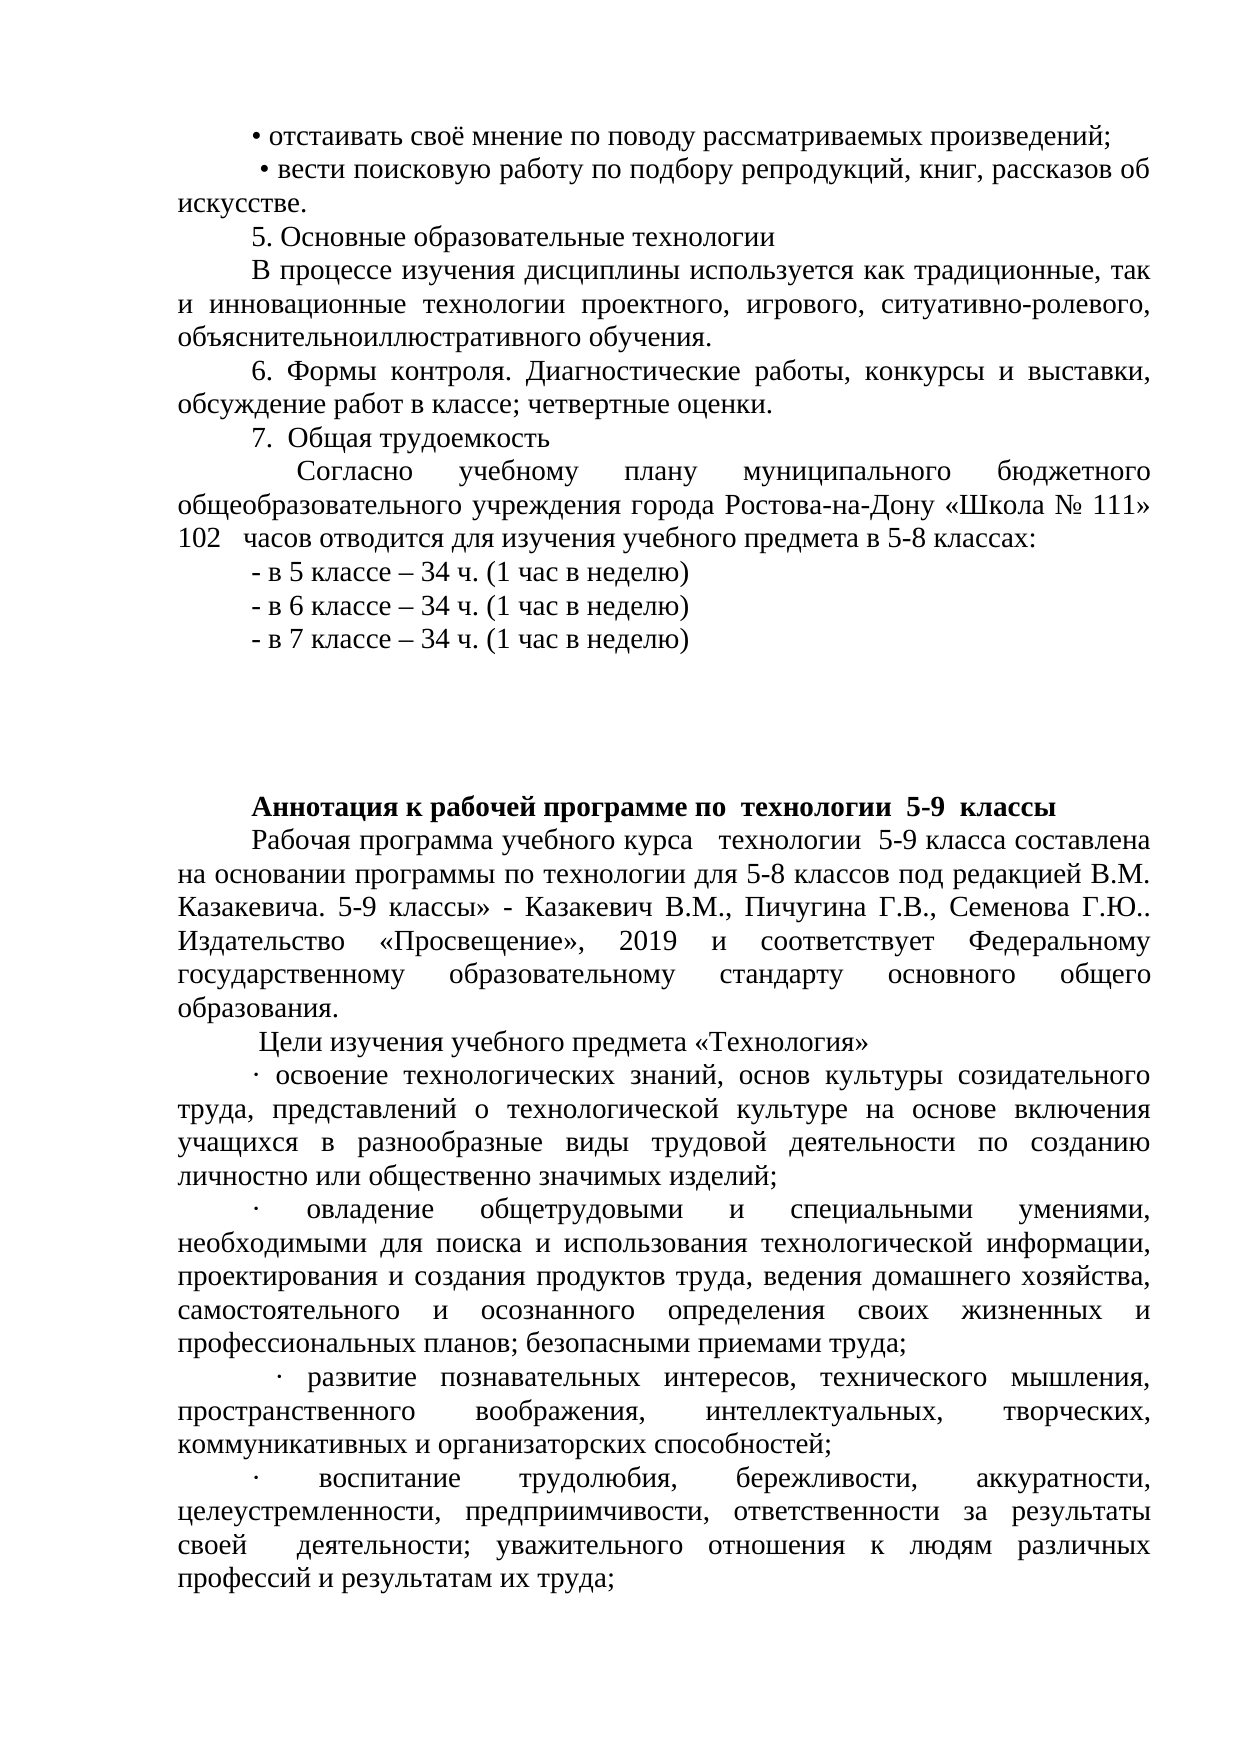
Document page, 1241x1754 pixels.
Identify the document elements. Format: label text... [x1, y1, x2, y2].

text Согласно учебному плану муниципального бюджетного общеобразовательного учреждения города Ростова-на-Дону «Школа № 111» 102 часов отводится для изучения учебного предмета в 5-8 классах: [177, 453, 1152, 554]
text - в 7 классе – 34 ч. (1 час в неделю) [177, 621, 1152, 655]
text · воспитание трудолюбия, бережливости, аккуратности, целеустремленности, предприимчивости, ответственности за результаты своей деятельности; уважительного отношения к людям различных профессий и результатам их труда; [177, 1460, 1152, 1594]
text В процессе изучения дисциплины используется как традиционные, так и инновационные технологии проектного, игрового, ситуативно-ролевого, объяснительноиллюстративного обучения. [177, 252, 1152, 353]
text Аннотация к рабочей программе по технологии 5-9 классы [177, 789, 1152, 822]
text - в 5 классе – 34 ч. (1 час в неделю) [177, 554, 1152, 588]
text · овладение общетрудовыми и специальными умениями, необходимыми для поиска и использования технологической информации, проектирования и создания продуктов труда, ведения домашнего хозяйства, самостоятельного и осознанного определения своих жизненных и профессиональных планов; безопасными приемами труда; [177, 1191, 1152, 1359]
text • отстаивать своё мнение по поводу рассматриваемых произведений; [177, 118, 1152, 152]
text - в 6 классе – 34 ч. (1 час в неделю) [177, 588, 1152, 621]
text 6. Формы контроля. Диагностические работы, конкурсы и выставки, обсуждение работ в классе; четвертные оценки. [177, 353, 1152, 420]
text 7. Общая трудоемкость [177, 420, 1152, 453]
text Цели изучения учебного предмета «Технология» [177, 1024, 1152, 1057]
text • вести поисковую работу по подбору репродукций, книг, рассказов об искусстве. [177, 152, 1152, 219]
text · освоение технологических знаний, основ культуры созидательного труда, представлений о технологической культуре на основе включения учащихся в разнообразные виды трудовой деятельности по созданию личностно или общественно значимых изделий; [177, 1057, 1152, 1191]
text Рабочая программа учебного курса технологии 5-9 класса составлена на основании программы по технологии для 5-8 классов под редакцией В.М. Казакевича. 5-9 классы» - Казакевич В.М., Пичугина Г.В., Семенова Г.Ю.. Издательство «Просвещение», 2019 и соответствует Федеральному государственному образовательному стандарту основного общего образования. [177, 822, 1152, 1024]
text 5. Основные образовательные технологии [177, 219, 1152, 252]
text · развитие познавательных интересов, технического мышления, пространственного воображения, интеллектуальных, творческих, коммуникативных и организаторских способностей; [177, 1359, 1152, 1460]
